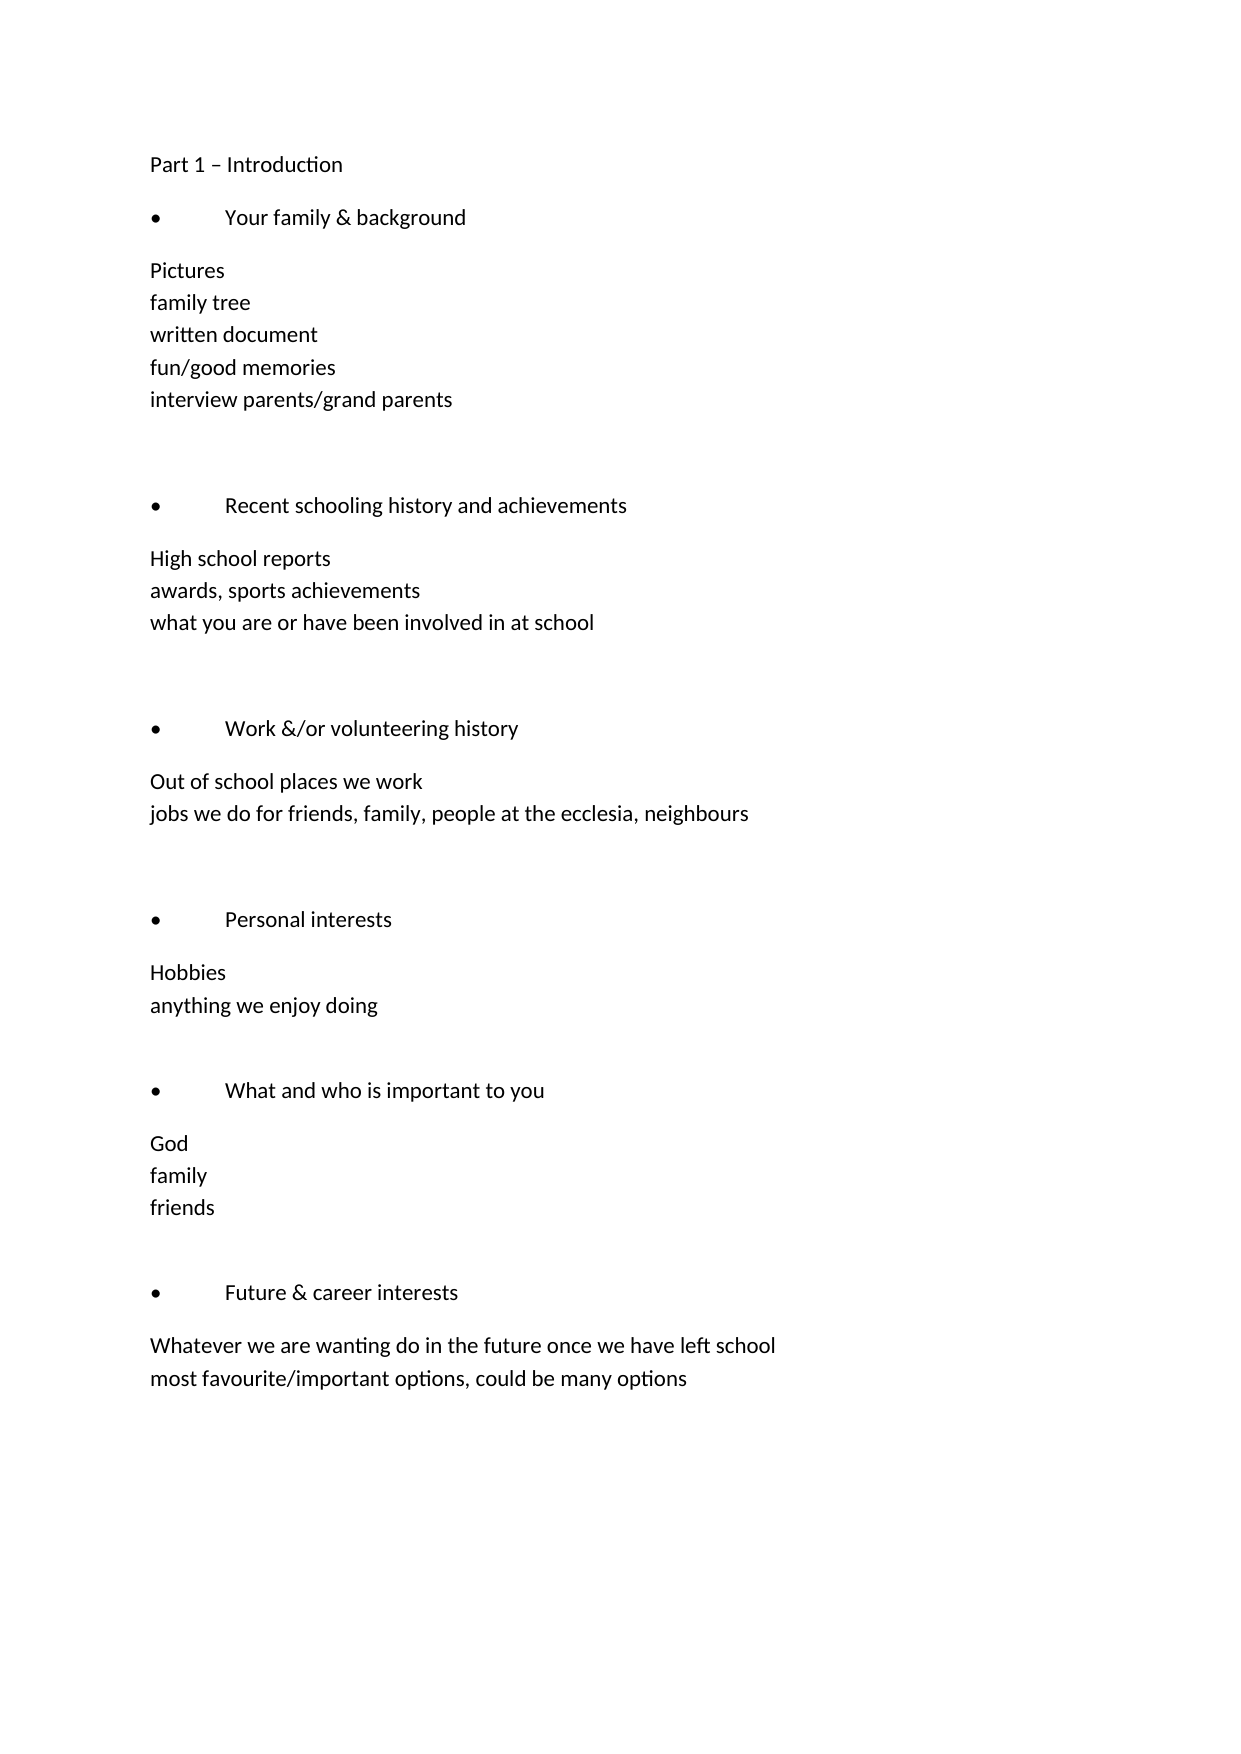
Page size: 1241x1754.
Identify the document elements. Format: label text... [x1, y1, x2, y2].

text • What and who is important to you [150, 1076, 1090, 1104]
text • Personal interests [150, 906, 1090, 933]
text Hobbies anything we enjoy doing [150, 958, 1090, 1051]
text • Your family & background [150, 203, 1090, 231]
text Out of school places we work jobs we do for friends, family, people at the ecclesia, neighbours [150, 767, 1090, 827]
text Pictures family tree written document fun/good memories interview parents/grand parents [150, 256, 1090, 413]
text Part 1 – Introduction [150, 150, 1090, 178]
text High school reports awards, sports achievements what you are or have been involved in at school [150, 544, 1090, 636]
text • Recent schooling history and achievements [150, 491, 1090, 519]
text God family friends [150, 1129, 1090, 1253]
text • Work &/or volunteering history [150, 714, 1090, 742]
text Whatever we are wanting do in the future once we have left school most favourite/important options, could be many options [150, 1332, 1090, 1392]
text • Future & career interests [150, 1278, 1090, 1307]
